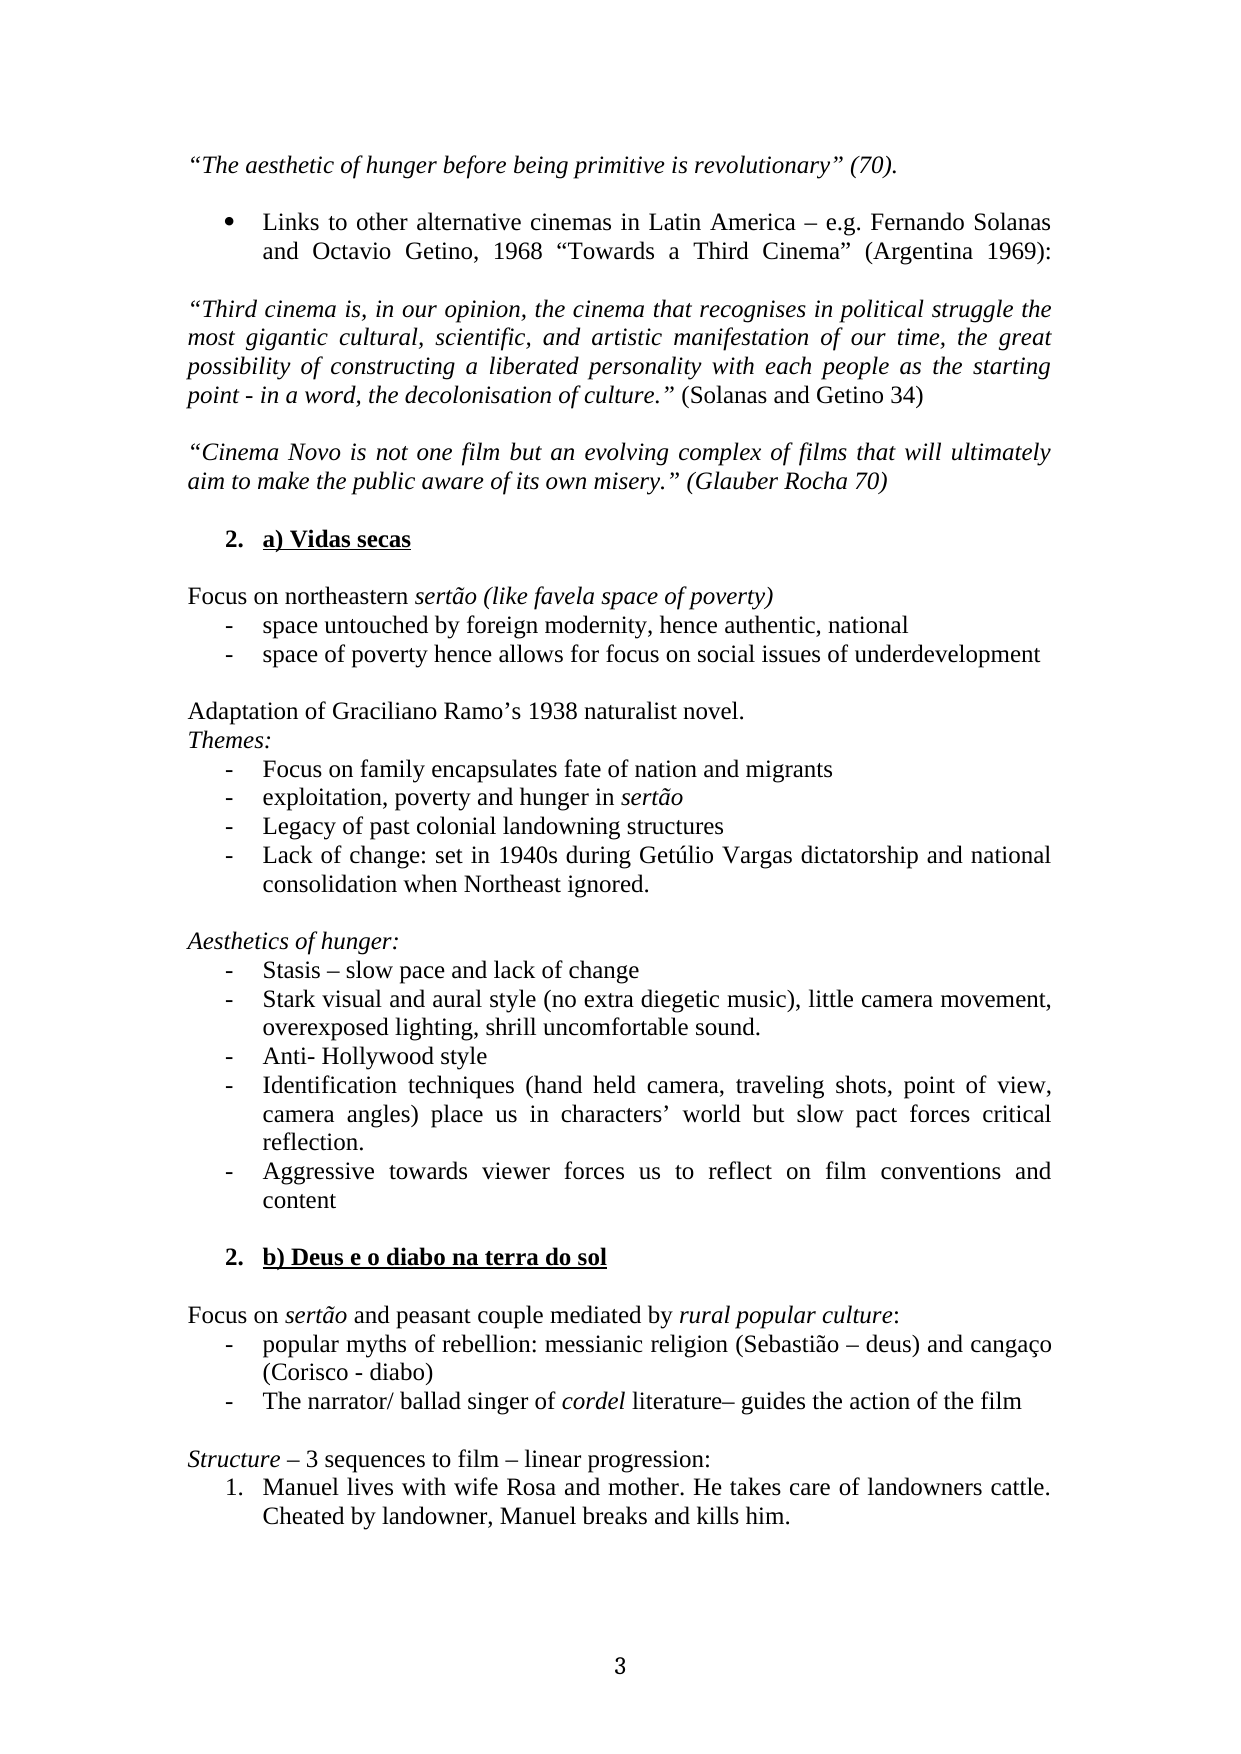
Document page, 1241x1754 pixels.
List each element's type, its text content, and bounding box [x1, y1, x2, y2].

text Aesthetics of hunger: [187, 926, 1053, 955]
list “Third cinema is, in our opinion, the cinema that recognises in political struggle the most gigantic cultural, scientific, and artistic manifestation of our time, the great possibility of constructing a liberated personality with each people as the starting point - in a word, the decolonisation of culture.” (Solanas and Getino 34) [187, 294, 1053, 409]
list Focus on family encapsulates fate of nation and migrants [225, 754, 1053, 782]
text Focus on sertão and peasant couple mediated by rural popular culture: [187, 1300, 1053, 1329]
list Aggressive towards viewer forces us to reflect on film conventions and content [225, 1156, 1053, 1214]
list space of poverty hence allows for focus on social issues of underdevelopment [225, 639, 1053, 667]
text “The aesthetic of hunger before being primitive is revolutionary” (70). [187, 150, 1053, 179]
list exploitation, poverty and hunger in sertão [225, 782, 1053, 811]
list Anti- Hollywood style [225, 1041, 1053, 1070]
text Structure – 3 sequences to film – linear progression: [187, 1444, 1053, 1472]
list a) Vidas secas [225, 524, 1053, 552]
list Stasis – slow pace and lack of change [225, 955, 1053, 984]
list space untouched by foreign modernity, hence authentic, national [225, 610, 1053, 639]
list Lack of change: set in 1940s during Getúlio Vargas dictatorship and national consolidation when Northeast ignored. [225, 840, 1053, 897]
list b) Deus e o diabo na terra do sol [225, 1242, 1053, 1271]
text Focus on northeastern sertão (like favela space of poverty) [187, 581, 1053, 610]
text Adaptation of Graciliano Ramo’s 1938 naturalist novel. [187, 696, 1053, 725]
list The narrator/ ballad singer of cordel literature– guides the action of the film [225, 1386, 1053, 1415]
text “Cinema Novo is not one film but an evolving complex of films that will ultimately aim to make the public aware of its own misery.” (Glauber Rocha 70) [187, 437, 1053, 495]
list Stark visual and aural style (no extra diegetic music), little camera movement, overexposed lighting, shrill uncomfortable sound. [225, 984, 1053, 1041]
list Legacy of past colonial landowning structures [225, 811, 1053, 840]
list Identification techniques (hand held camera, traveling shots, point of view, camera angles) place us in characters’ world but slow pact forces critical reflection. [225, 1070, 1053, 1156]
list popular myths of rebellion: messianic religion (Sebastião – deus) and cangaço (Corisco - diabo) [225, 1329, 1053, 1386]
list Links to other alternative cinemas in Latin America – e.g. Fernando Solanas and Octavio Getino, 1968 “Towards a Third Cinema” (Argentina 1969): [225, 207, 1053, 294]
text Themes: [187, 725, 1053, 754]
list Manuel lives with wife Rosa and mother. He takes care of landowners cattle. Cheated by landowner, Manuel breaks and kills him. [225, 1472, 1053, 1530]
